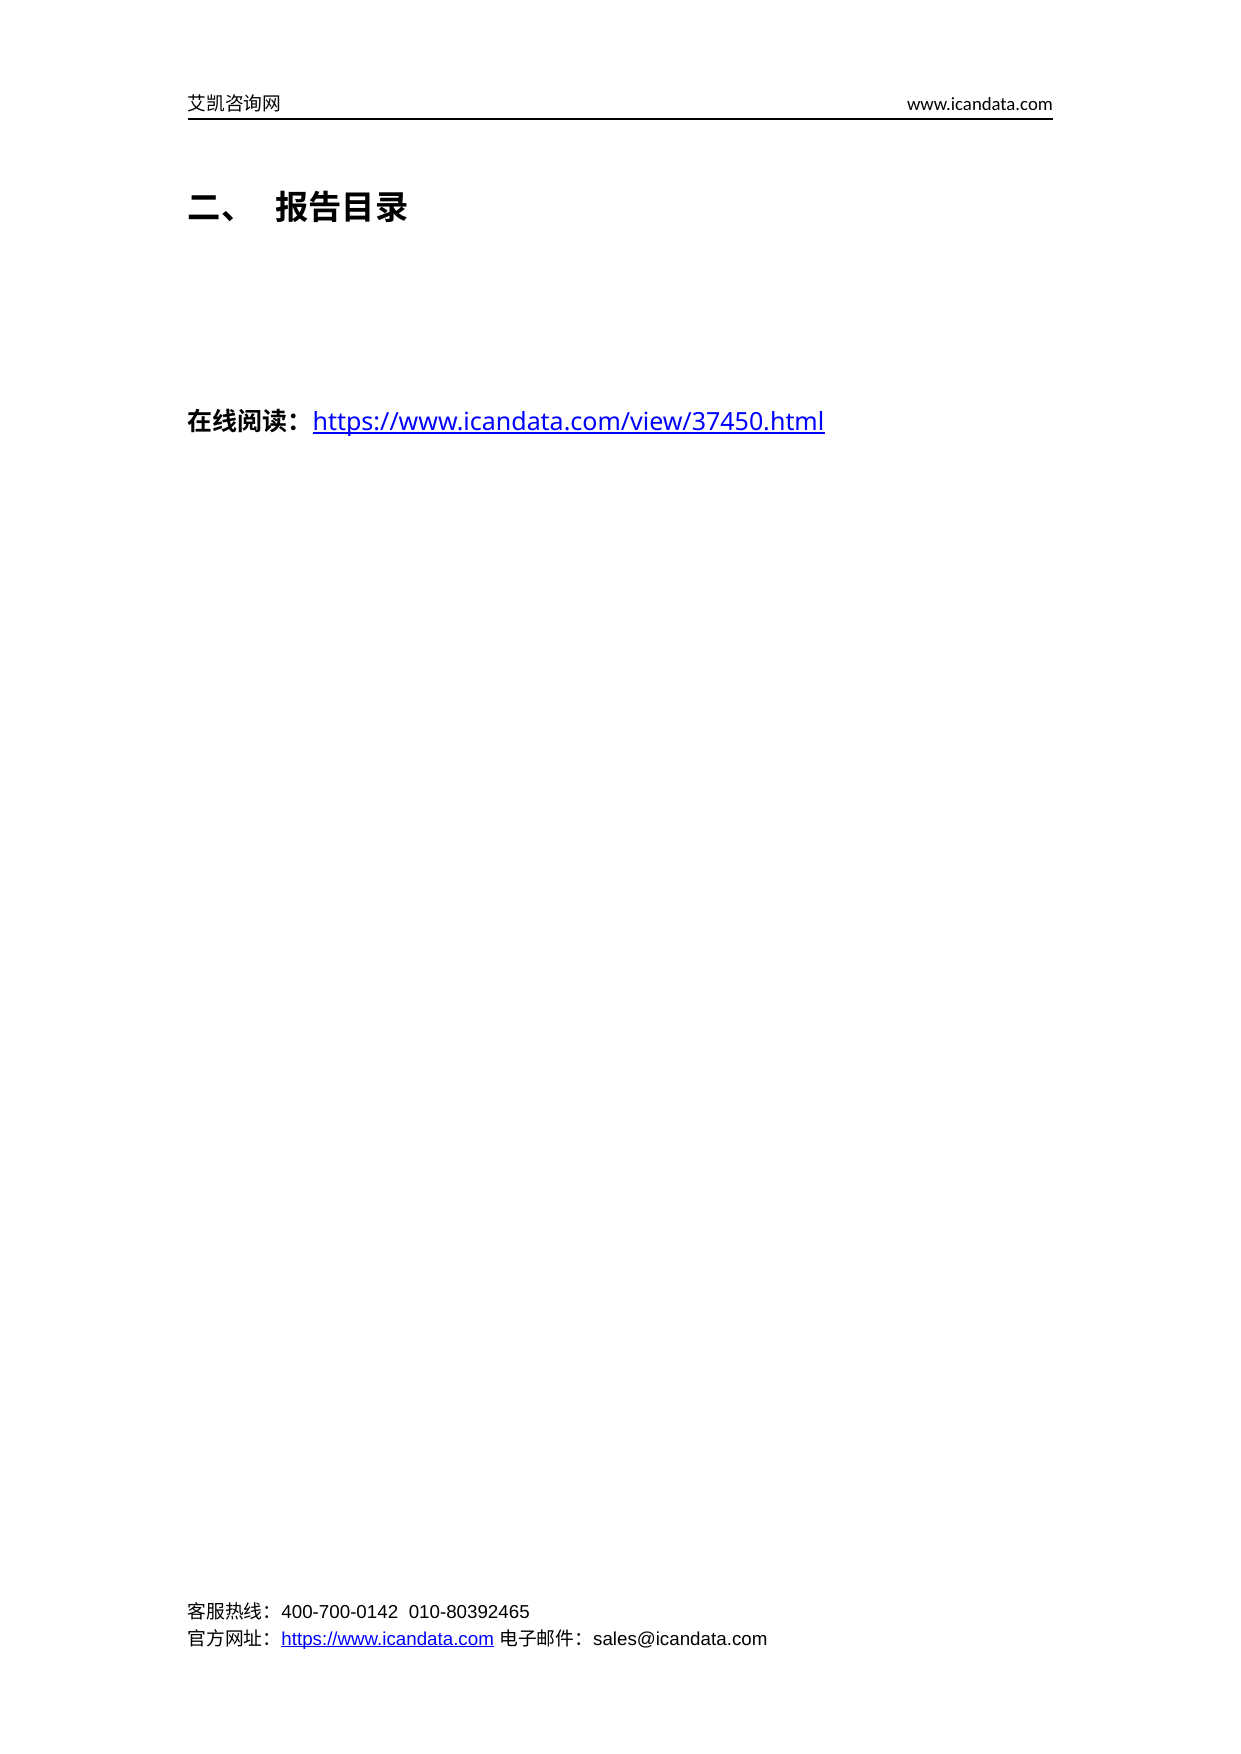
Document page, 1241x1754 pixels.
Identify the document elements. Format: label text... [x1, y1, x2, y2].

subtitle 报告目录 [187, 172, 1053, 237]
text 在线阅读：https://www.icandata.com/view/37450.html [187, 387, 1053, 452]
